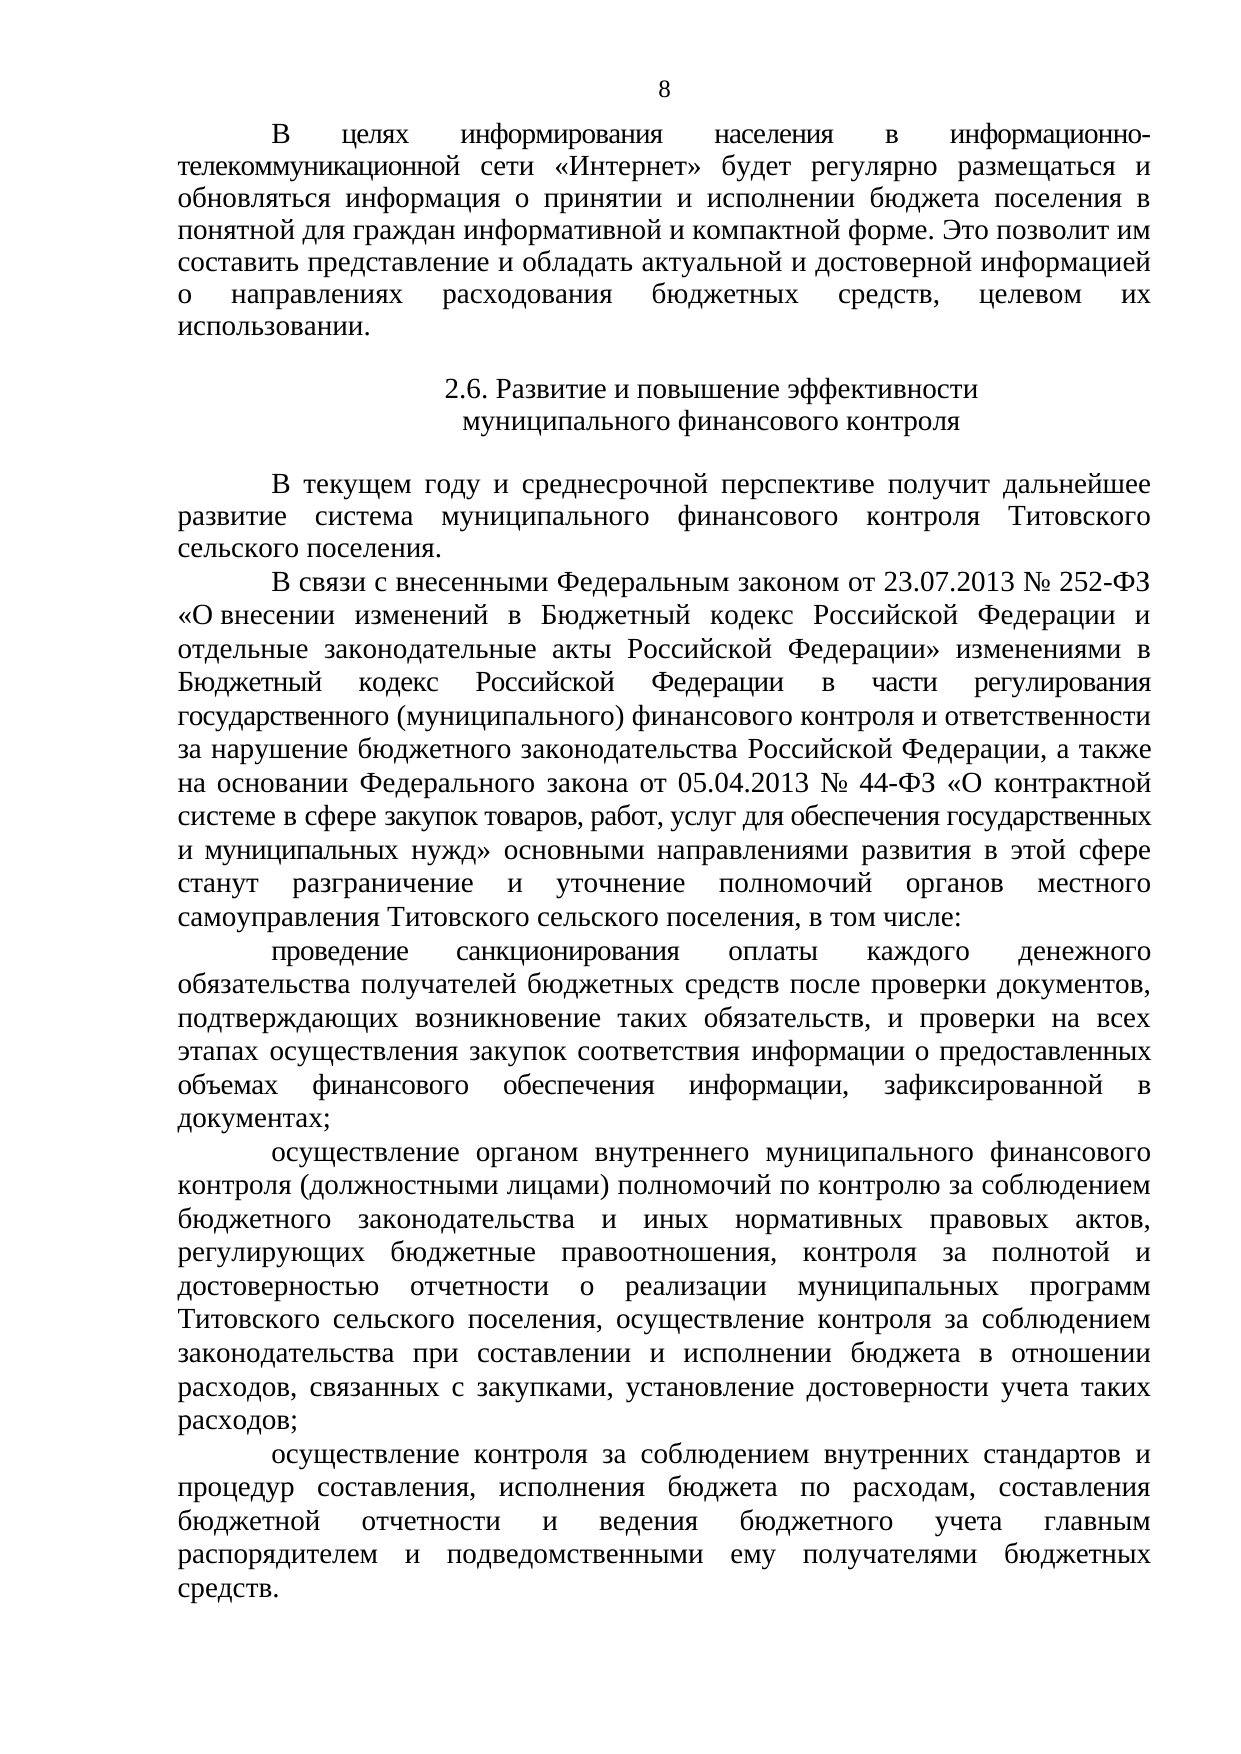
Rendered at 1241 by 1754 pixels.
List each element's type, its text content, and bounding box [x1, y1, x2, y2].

text В связи с внесенными Федеральным законом от 23.07.2013 № 252-ФЗ «О внесении изменений в Бюджетный кодекс Российской Федерации и отдельные законодательные акты Российской Федерации» изменениями в Бюджетный кодекс Российской Федерации в части регулирования государственного (муниципального) финансового контроля и ответственности за нарушение бюджетного законодательства Российской Федерации, а также на основании Федерального закона от 05.04.2013 № 44-ФЗ «О контрактной системе в сфере закупок товаров, работ, услуг для обеспечения государственных и муниципальных нужд» основными направлениями развития в этой сфере станут разграничение и уточнение полномочий органов местного самоуправления Титовского сельского поселения, в том числе: [177, 564, 1152, 933]
text осуществление органом внутреннего муниципального финансового контроля (должностными лицами) полномочий по контролю за соблюдением бюджетного законодательства и иных нормативных правовых актов, регулирующих бюджетные правоотношения, контроля за полнотой и достоверностью отчетности о реализации муниципальных программ Титовского сельского поселения, осуществление контроля за соблюдением законодательства при составлении и исполнении бюджета в отношении расходов, связанных с закупками, установление достоверности учета таких расходов; [177, 1134, 1152, 1436]
text проведение санкционирования оплаты каждого денежного обязательства получателей бюджетных средств после проверки документов, подтверждающих возникновение таких обязательств, и проверки на всех этапах осуществления закупок соответствия информации о предоставленных объемах финансового обеспечения информации, зафиксированной в документах; [177, 933, 1152, 1134]
text В целях информирования населения в информационно-телекоммуникационной сети «Интернет» будет регулярно размещаться и обновляться информация о принятии и исполнении бюджета поселения в понятной для граждан информативной и компактной форме. Это позволит им составить представление и обладать актуальной и достоверной информацией о направлениях расходования бюджетных средств, целевом их использовании. [177, 118, 1152, 341]
text осуществление контроля за соблюдением внутренних стандартов и процедур составления, исполнения бюджета по расходам, составления бюджетной отчетности и ведения бюджетного учета главным распорядителем и подведомственными ему получателями бюджетных средств. [177, 1436, 1152, 1603]
text муниципального финансового контроля [177, 405, 1152, 436]
text 2.6. Развитие и повышение эффективности [177, 373, 1152, 405]
text В текущем году и среднесрочной перспективе получит дальнейшее развитие система муниципального финансового контроля Титовского сельского поселения. [177, 468, 1152, 564]
